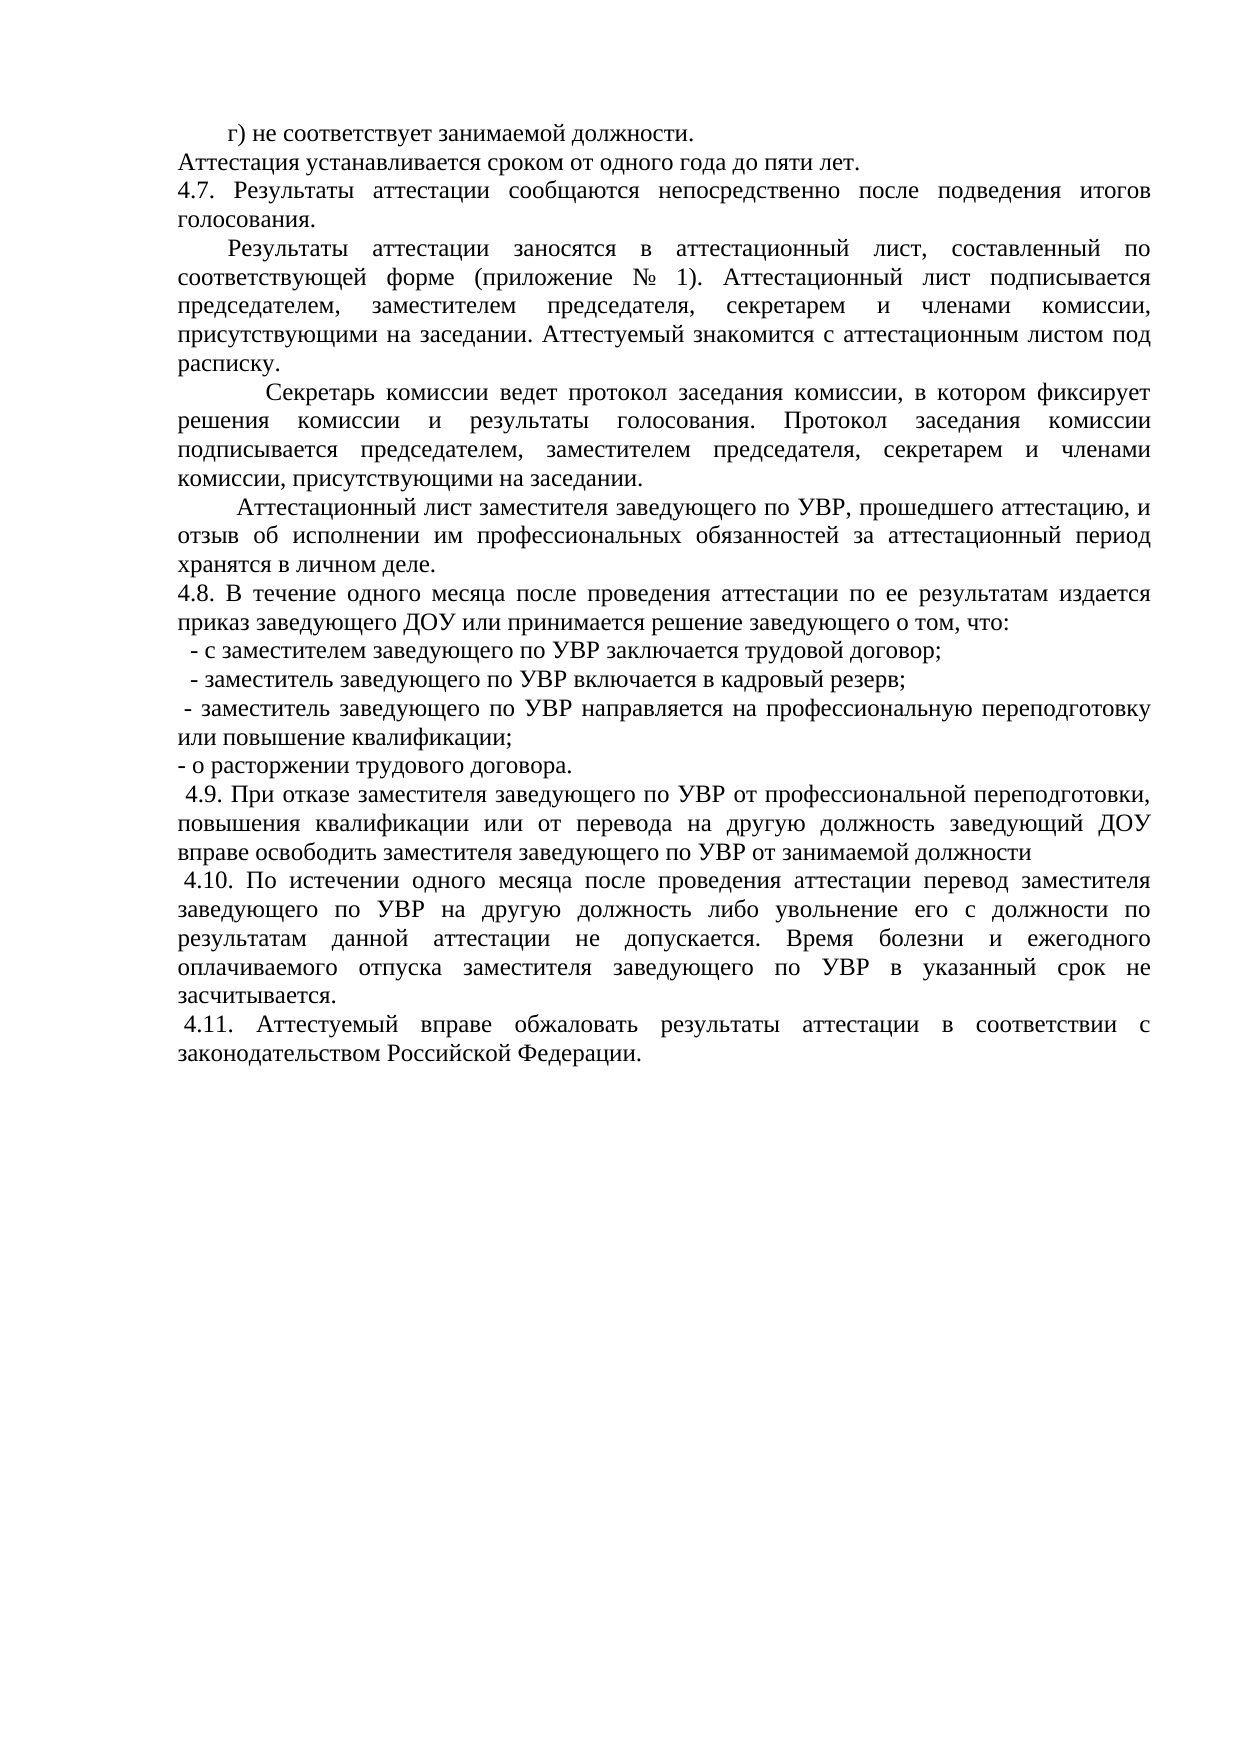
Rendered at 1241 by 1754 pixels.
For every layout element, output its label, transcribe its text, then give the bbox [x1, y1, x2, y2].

text Аттестация устанавливается сроком от одного года до пяти лет. [177, 147, 1152, 176]
text 4.9. При отказе заместителя заведующего по УВР от профессиональной переподготовки, повышения квалификации или от перевода на другую должность заведующий ДОУ вправе освободить заместителя заведующего по УВР от занимаемой должности [177, 779, 1152, 866]
text 4.10. По истечении одного месяца после проведения аттестации перевод заместителя заведующего по УВР на другую должность либо увольнение его с должности по результатам данной аттестации не допускается. Время болезни и ежегодного оплачиваемого отпуска заместителя заведующего по УВР в указанный срок не засчитывается. [177, 866, 1152, 1009]
text - с заместителем заведующего по УВР заключается трудовой договор; [177, 636, 1152, 664]
text Результаты аттестации заносятся в аттестационный лист, составленный по соответствующей форме (приложение № 1). Аттестационный лист подписывается председателем, заместителем председателя, секретарем и членами комиссии, присутствующими на заседании. Аттестуемый знакомится с аттестационным листом под расписку. [177, 233, 1152, 377]
text 4.11. Аттестуемый вправе обжаловать результаты аттестации в соответствии с законодательством Российской Федерации. [177, 1009, 1152, 1067]
text - заместитель заведующего по УВР включается в кадровый резерв; [177, 664, 1152, 693]
text 4.8. В течение одного месяца после проведения аттестации по ее результатам издается приказ заведующего ДОУ или принимается решение заведующего о том, что: [177, 578, 1152, 636]
text - о расторжении трудового договора. [177, 751, 1152, 779]
text 4.7. Результаты аттестации сообщаются непосредственно после подведения итогов голосования. [177, 176, 1152, 233]
text Секретарь комиссии ведет протокол заседания комиссии, в котором фиксирует решения комиссии и результаты голосования. Протокол заседания комиссии подписывается председателем, заместителем председателя, секретарем и членами комиссии, присутствующими на заседании. [177, 377, 1152, 492]
text Аттестационный лист заместителя заведующего по УВР, прошедшего аттестацию, и отзыв об исполнении им профессиональных обязанностей за аттестационный период хранятся в личном деле. [177, 492, 1152, 578]
text - заместитель заведующего по УВР направляется на профессиональную переподготовку или повышение квалификации; [177, 693, 1152, 751]
text г) не соответствует занимаемой должности. [177, 118, 1152, 147]
